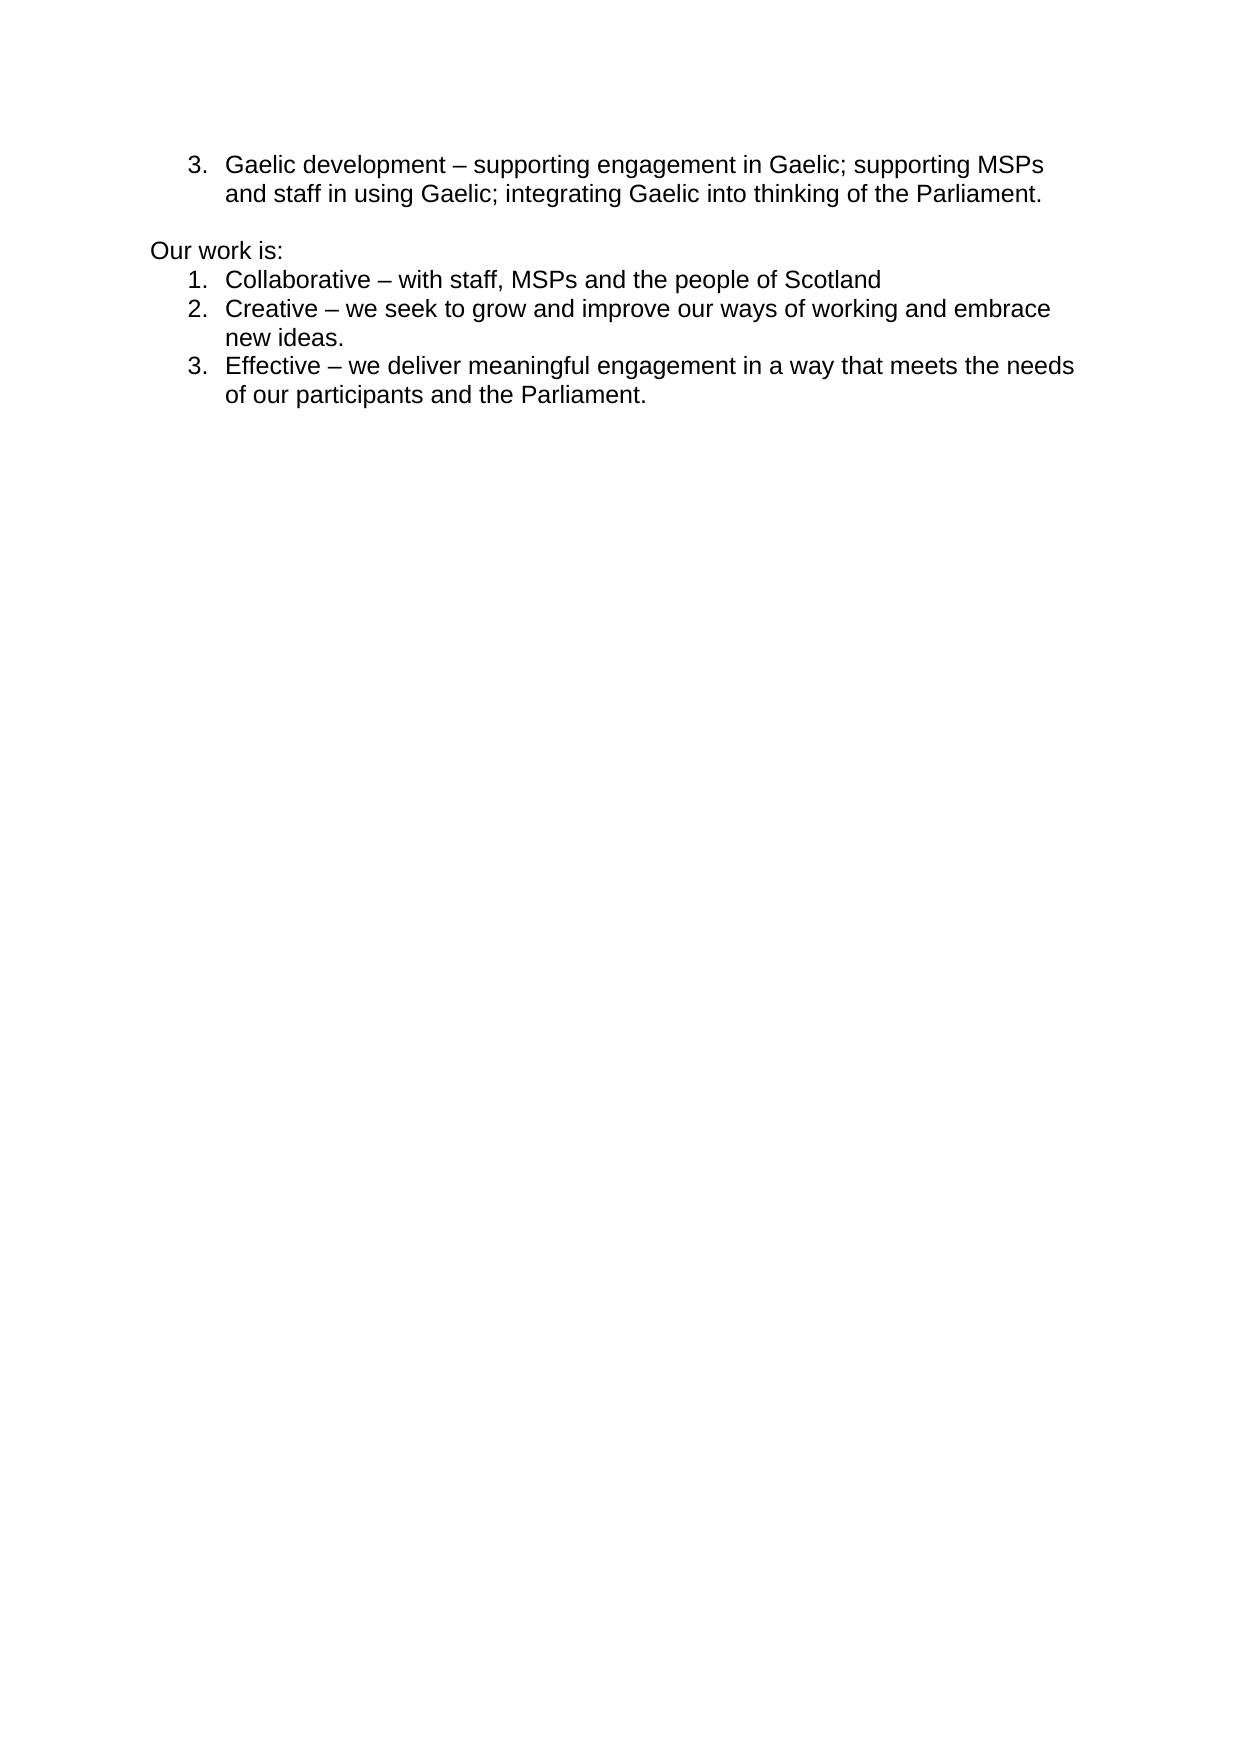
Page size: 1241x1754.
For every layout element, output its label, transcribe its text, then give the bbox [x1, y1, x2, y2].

list Gaelic development – supporting engagement in Gaelic; supporting MSPs and staff in using Gaelic; integrating Gaelic into thinking of the Parliament. [187, 150, 1090, 207]
list Collaborative – with staff, MSPs and the people of Scotland [187, 265, 1090, 294]
list Creative – we seek to grow and improve our ways of working and embrace new ideas. [187, 294, 1090, 351]
text Our work is: [150, 236, 1090, 265]
list Effective – we deliver meaningful engagement in a way that meets the needs of our participants and the Parliament. [187, 351, 1090, 409]
